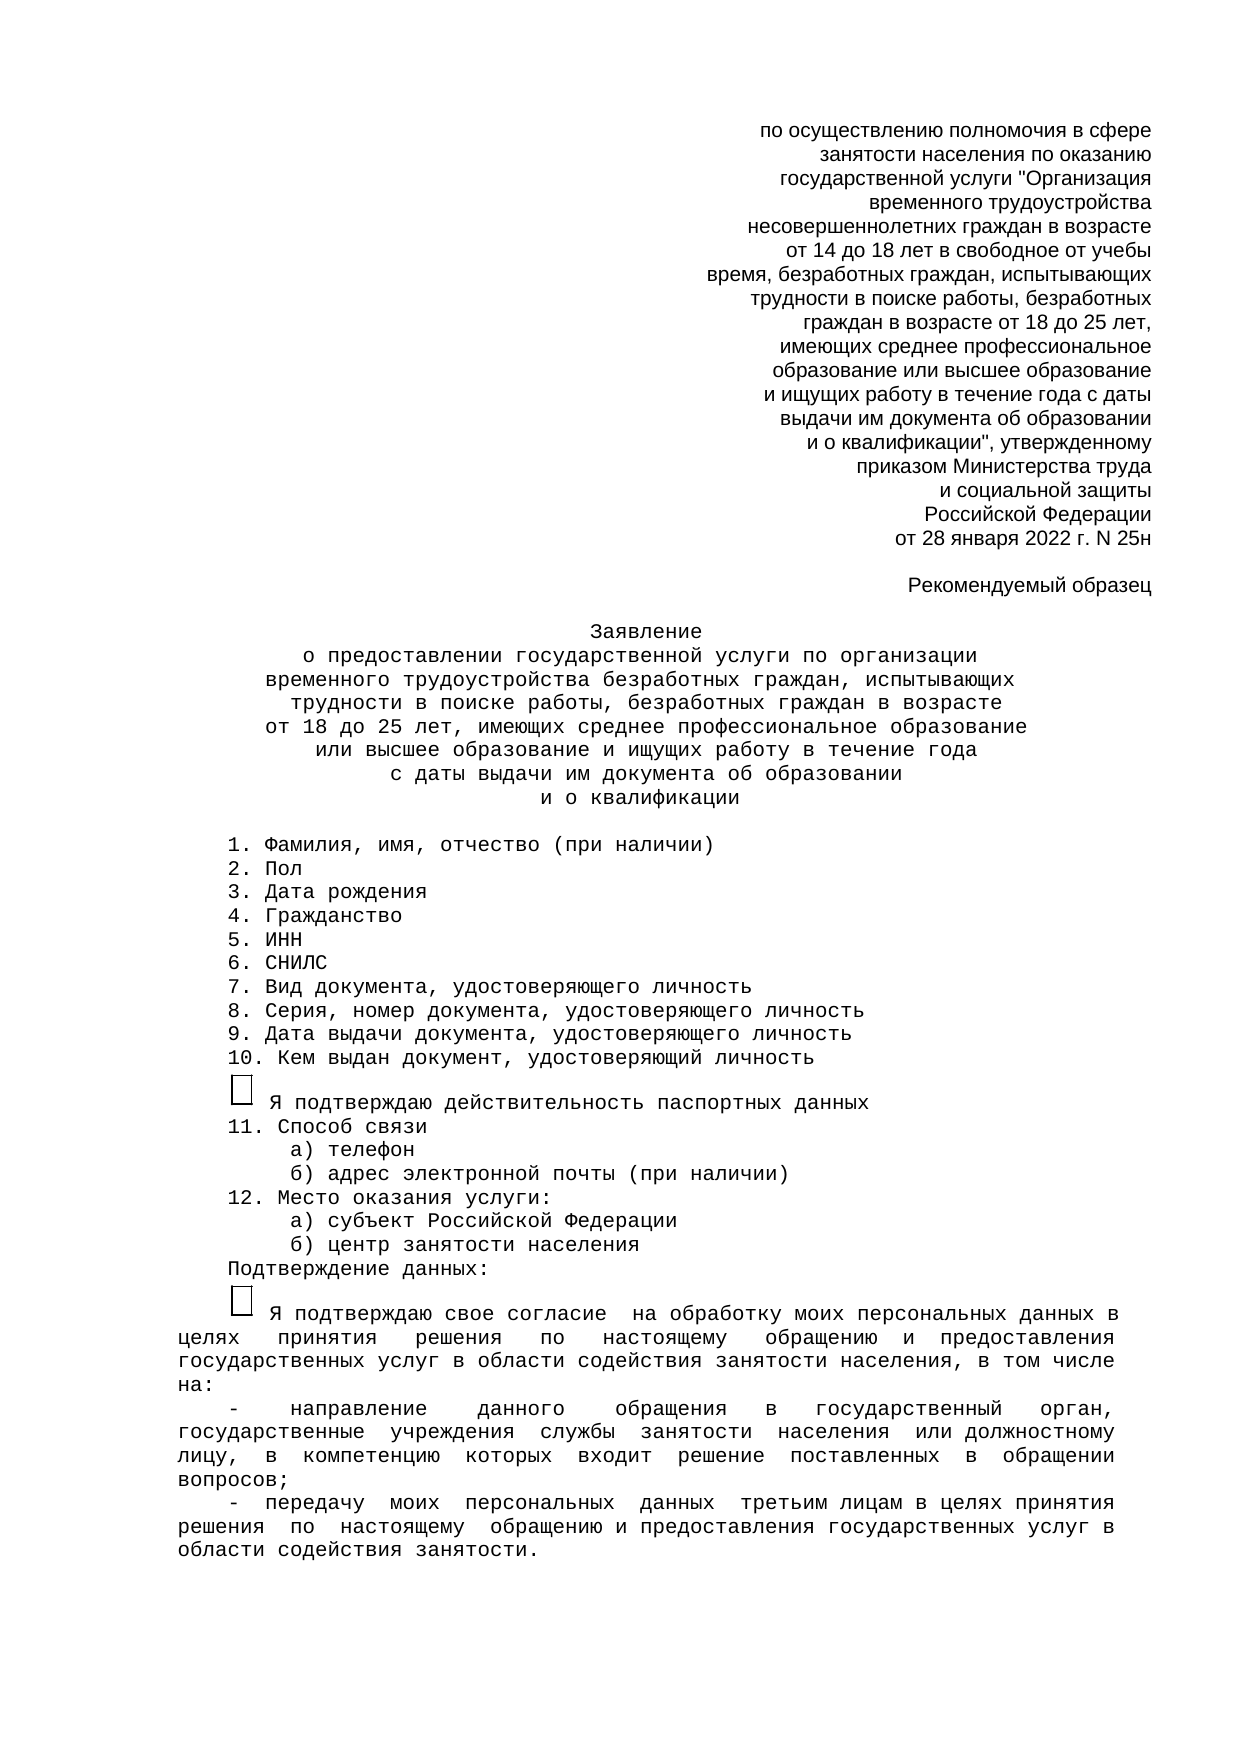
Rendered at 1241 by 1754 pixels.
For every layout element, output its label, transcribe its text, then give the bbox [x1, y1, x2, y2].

text Я подтверждаю свое согласие на обработку моих персональных данных в [177, 1281, 1152, 1327]
text трудности в поиске работы, безработных [177, 286, 1152, 310]
text 4. Гражданство [177, 905, 1152, 929]
text и о квалификации [177, 787, 1152, 810]
text временного трудоустройства безработных граждан, испытывающих [177, 668, 1152, 692]
text 9. Дата выдачи документа, удостоверяющего личность [177, 1023, 1152, 1047]
text решения по настоящему обращению и предоставления государственных услуг в [177, 1516, 1152, 1539]
text несовершеннолетних граждан в возрасте [177, 214, 1152, 238]
text с даты выдачи им документа об образовании [177, 763, 1152, 787]
text 3. Дата рождения [177, 881, 1152, 905]
text 1. Фамилия, имя, отчество (при наличии) [177, 834, 1152, 858]
text или высшее образование и ищущих работу в течение года [177, 739, 1152, 763]
text а) телефон [177, 1139, 1152, 1163]
text 11. Способ связи [177, 1116, 1152, 1139]
text Рекомендуемый образец [177, 573, 1152, 597]
text 10. Кем выдан документ, удостоверяющий личность [177, 1047, 1152, 1071]
text Российской Федерации [177, 501, 1152, 525]
text б) центр занятости населения [177, 1234, 1152, 1258]
text б) адрес электронной почты (при наличии) [177, 1163, 1152, 1187]
text области содействия занятости. [177, 1539, 1152, 1563]
text и ищущих работу в течение года с даты [177, 382, 1152, 406]
text по осуществлению полномочия в сфере [177, 118, 1152, 142]
text 7. Вид документа, удостоверяющего личность [177, 976, 1152, 999]
text выдачи им документа об образовании [177, 406, 1152, 429]
text - передачу моих персональных данных третьим лицам в целях принятия [177, 1492, 1152, 1516]
text и о квалификации", утвержденному [177, 429, 1152, 453]
text время, безработных граждан, испытывающих [177, 262, 1152, 286]
text от 14 до 18 лет в свободное от учебы [177, 238, 1152, 262]
text приказом Министерства труда [177, 453, 1152, 477]
text на: [177, 1374, 1152, 1398]
text и социальной защиты [177, 477, 1152, 501]
text от 28 января 2022 г. N 25н [177, 525, 1152, 549]
text государственной услуги "Организация [177, 166, 1152, 190]
text лицу, в компетенцию которых входит решение поставленных в обращении [177, 1445, 1152, 1468]
text трудности в поиске работы, безработных граждан в возрасте [177, 692, 1152, 716]
text Подтверждение данных: [177, 1258, 1152, 1281]
text 8. Серия, номер документа, удостоверяющего личность [177, 999, 1152, 1023]
text - направление данного обращения в государственный орган, [177, 1398, 1152, 1421]
text от 18 до 25 лет, имеющих среднее профессиональное образование [177, 716, 1152, 739]
text государственные учреждения службы занятости населения или должностному [177, 1421, 1152, 1445]
text имеющих среднее профессиональное [177, 334, 1152, 358]
text временного трудоустройства [177, 190, 1152, 214]
text 12. Место оказания услуги: [177, 1187, 1152, 1210]
text 5. ИНН [177, 929, 1152, 952]
text Заявление [177, 621, 1152, 645]
text 6. СНИЛС [177, 952, 1152, 976]
text Я подтверждаю действительность паспортных данных [177, 1071, 1152, 1116]
text вопросов; [177, 1468, 1152, 1492]
text образование или высшее образование [177, 358, 1152, 382]
text 2. Пол [177, 858, 1152, 881]
text государственных услуг в области содействия занятости населения, в том числе [177, 1350, 1152, 1374]
text целях принятия решения по настоящему обращению и предоставления [177, 1327, 1152, 1350]
text граждан в возрасте от 18 до 25 лет, [177, 310, 1152, 334]
text о предоставлении государственной услуги по организации [177, 645, 1152, 668]
text а) субъект Российской Федерации [177, 1210, 1152, 1234]
text занятости населения по оказанию [177, 142, 1152, 166]
